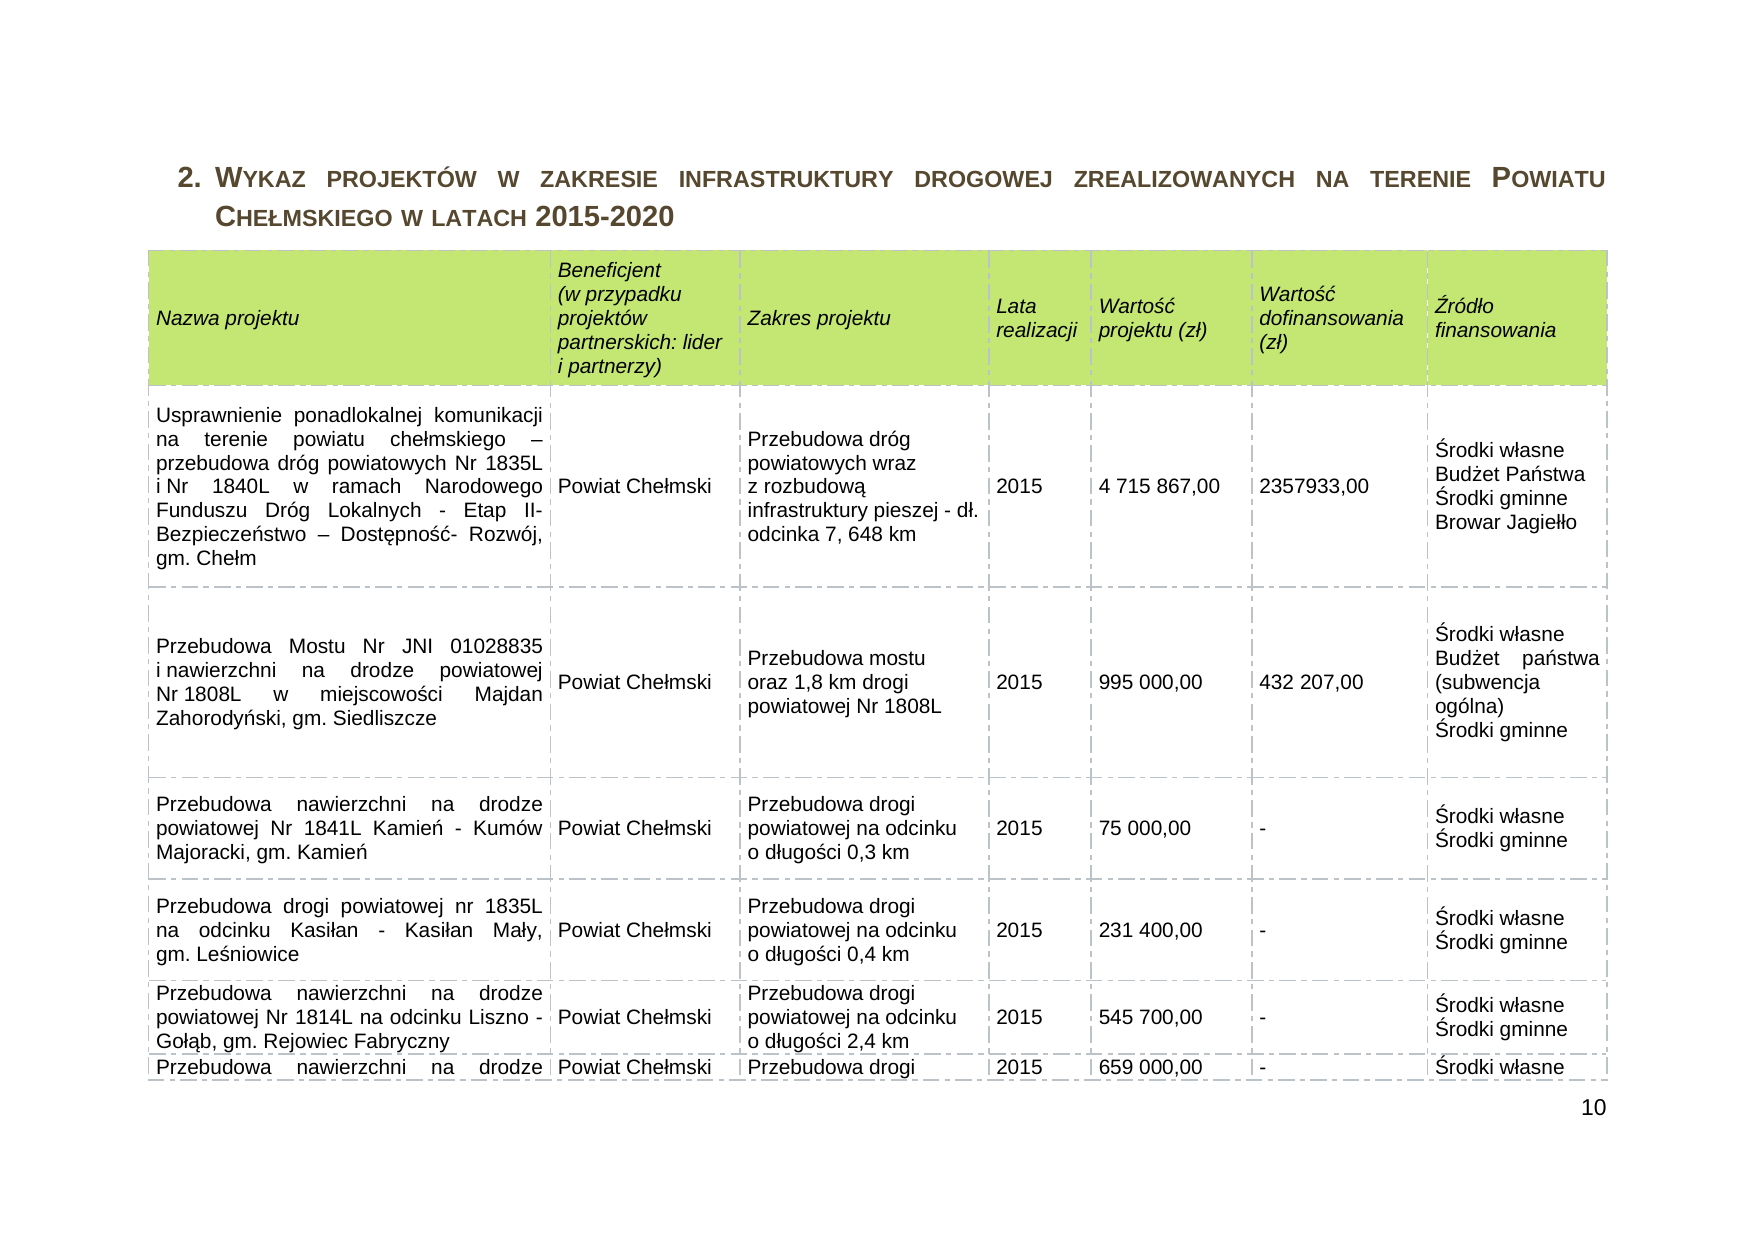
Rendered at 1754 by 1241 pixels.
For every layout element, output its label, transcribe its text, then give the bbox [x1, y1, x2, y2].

table_header Źródło finansowania [1428, 250, 1607, 385]
table_cell Usprawnienie ponadlokalnej komunikacji na terenie powiatu chełmskiego –przebudowa dróg powiatowych Nr 1835L i Nr 1840L w ramach Narodowego Funduszu Dróg Lokalnych - Etap II- Bezpieczeństwo – Dostępność- Rozwój, gm. Chełm [149, 385, 550, 586]
table_cell Przebudowa Mostu Nr JNI 01028835 i nawierzchni na drodze powiatowej Nr 1808L w miejscowości Majdan Zahorodyński, gm. Siedliszcze [149, 586, 550, 776]
table_cell 2015 [989, 1053, 1091, 1079]
table_cell - [1252, 878, 1427, 979]
table_cell 231 400,00 [1091, 878, 1252, 979]
table_cell 75 000,00 [1091, 776, 1252, 878]
table_cell Powiat Chełmski [550, 586, 740, 776]
table_cell Przebudowa drogi powiatowej nr 1835L na odcinku Kasiłan - Kasiłan Mały, gm. Leśniowice [149, 878, 550, 979]
table_cell Powiat Chełmski [550, 385, 740, 586]
table_cell 2015 [989, 776, 1091, 878]
subtitle Wykaz projektów w zakresie infrastruktury drogowej zrealizowanych na terenie Powiatu Chełmskiego w latach 2015-2020 [177, 160, 1606, 232]
table_cell Przebudowa drogi powiatowej na odcinku o długości 0,4 km [740, 878, 989, 979]
table_cell 2015 [989, 980, 1091, 1053]
table_header Lata realizacji [989, 250, 1091, 385]
table_header Wartość dofinansowania (zł) [1252, 250, 1427, 385]
table_cell Przebudowa mostu oraz 1,8 km drogi powiatowej Nr 1808L [740, 586, 989, 776]
table_header Wartość projektu (zł) [1091, 250, 1252, 385]
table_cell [740, 1053, 989, 1079]
table_cell 545 700,00 [1091, 980, 1252, 1053]
table_cell Powiat Chełmski [550, 776, 740, 878]
table_cell Przebudowa nawierzchni na drodze powiatowej Nr 1814L na odcinku Liszno -Gołąb, gm. Rejowiec Fabryczny [149, 980, 550, 1053]
table_cell Powiat Chełmski [550, 1053, 740, 1079]
table_cell 2015 [989, 586, 1091, 776]
table_cell Przebudowa dróg powiatowych wraz z rozbudową infrastruktury pieszej - dł. odcinka 7, 648 km [740, 385, 989, 586]
table_cell Środki własne Środki gminne [1428, 980, 1607, 1053]
table_cell Powiat Chełmski [550, 878, 740, 979]
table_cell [1428, 1053, 1607, 1079]
table_header Nazwa projektu [149, 250, 550, 385]
table_cell Przebudowa drogi powiatowej na odcinku o długości 2,4 km [740, 980, 989, 1053]
table_cell 2015 [989, 878, 1091, 979]
table_cell - [1252, 980, 1427, 1053]
table_cell Przebudowa drogi powiatowej na odcinku o długości 0,3 km [740, 776, 989, 878]
table_cell Powiat Chełmski [550, 980, 740, 1053]
table_cell Środki własne Budżet państwa (subwencja ogólna) Środki gminne [1428, 586, 1607, 776]
table_cell Środki własne Budżet Państwa Środki gminne Browar Jagiełło [1428, 385, 1607, 586]
table_cell 2015 [989, 385, 1091, 586]
table_cell 432 207,00 [1252, 586, 1427, 776]
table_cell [149, 1053, 550, 1079]
table_cell Przebudowa nawierzchni na drodze powiatowej Nr 1841L Kamień - Kumów Majoracki, gm. Kamień [149, 776, 550, 878]
table_cell 659 000,00 [1091, 1053, 1252, 1079]
table_cell 4 715 867,00 [1091, 385, 1252, 586]
table_cell - [1252, 1053, 1427, 1079]
table_cell 2357933,00 [1252, 385, 1427, 586]
table_header Beneficjent (w przypadku projektów partnerskich: lider i partnerzy) [550, 250, 740, 385]
table_cell 995 000,00 [1091, 586, 1252, 776]
table_cell - [1252, 776, 1427, 878]
table_header Zakres projektu [740, 250, 989, 385]
table_cell Środki własne Środki gminne [1428, 776, 1607, 878]
table_cell Środki własne Środki gminne [1428, 878, 1607, 979]
